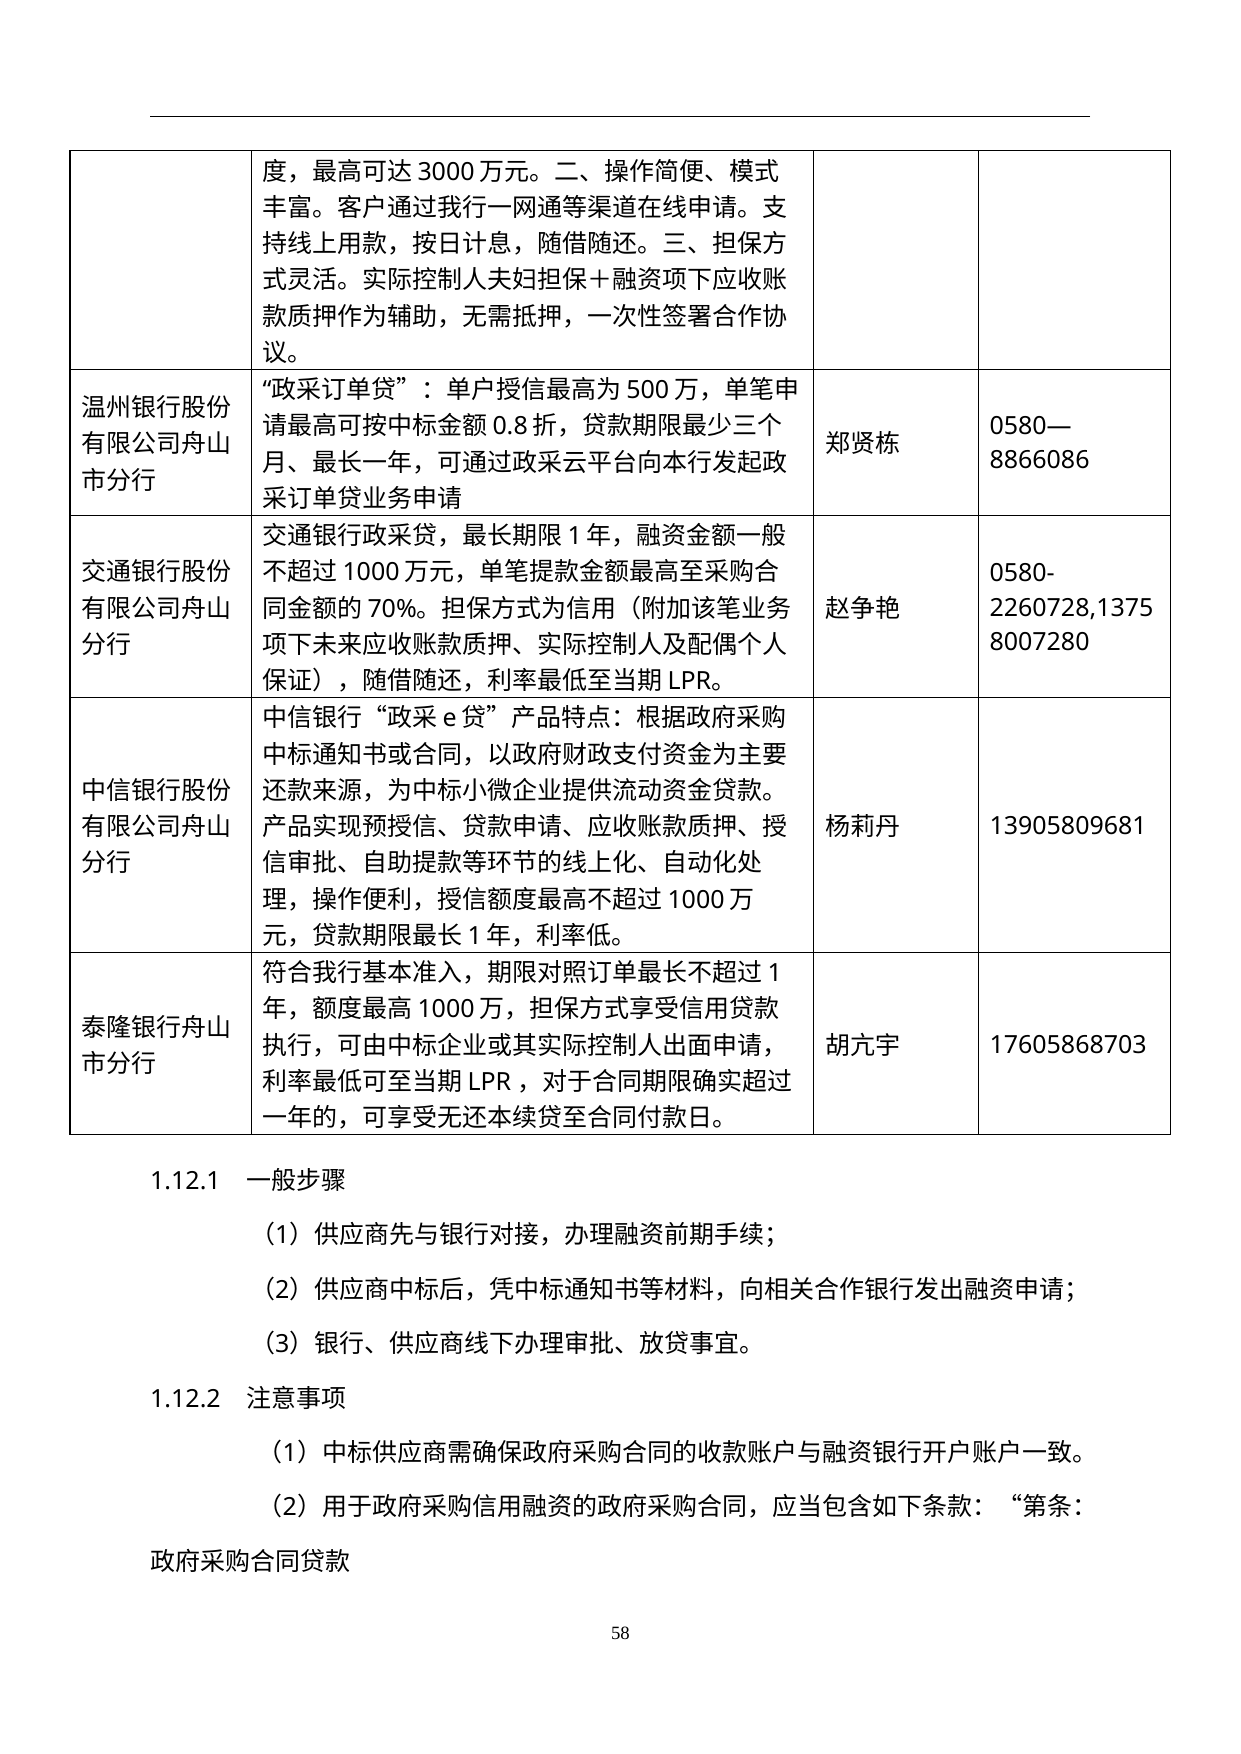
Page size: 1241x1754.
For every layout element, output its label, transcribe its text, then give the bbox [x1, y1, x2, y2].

table_cell 中信银行“政采e贷”产品特点：根据政府采购中标通知书或合同，以政府财政支付资金为主要还款来源，为中标小微企业提供流动资金贷款。产品实现预授信、贷款申请、应收账款质押、授信审批、自助提款等环节的线上化、自动化处理，操作便利，授信额度最高不超过1000万元，贷款期限最长1年，利率低。 [252, 698, 813, 952]
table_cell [252, 151, 813, 368]
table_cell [979, 151, 1170, 368]
table_cell 0580—8866086 [979, 370, 1170, 514]
text 1.12.1 一般步骤 [150, 1161, 1090, 1197]
text （1）供应商先与银行对接，办理融资前期手续； [250, 1215, 1090, 1251]
table_cell 17605868703 [979, 953, 1170, 1134]
table_cell 泰隆银行舟山市分行 [71, 953, 251, 1134]
text （2）用于政府采购信用融资的政府采购合同，应当包含如下条款：“第条：政府采购合同贷款 [150, 1487, 1090, 1577]
text 1.12.2 注意事项 [150, 1378, 1090, 1414]
table_cell 符合我行基本准入，期限对照订单最长不超过1年，额度最高1000万，担保方式享受信用贷款执行，可由中标企业或其实际控制人出面申请，利率最低可至当期LPR ，对于合同期限确实超过一年的，可享受无还本续贷至合同付款日。 [252, 953, 813, 1134]
table_cell 胡亢宇 [814, 953, 978, 1134]
table_cell 中信银行股份有限公司舟山分行 [71, 698, 251, 952]
table_cell 交通银行股份有限公司舟山分行 [71, 516, 251, 697]
table_cell 李玲 [814, 151, 978, 368]
table_cell “政采订单贷”：单户授信最高为500万，单笔申请最高可按中标金额0.8折，贷款期限最少三个月、最长一年，可通过政采云平台向本行发起政采订单贷业务申请 [252, 370, 813, 514]
table_cell 赵争艳 [814, 516, 978, 697]
text （1）中标供应商需确保政府采购合同的收款账户与融资银行开户账户一致。 [150, 1432, 1090, 1469]
table_cell 郑贤栋 [814, 370, 978, 514]
text （3）银行、供应商线下办理审批、放贷事宜。 [250, 1324, 1090, 1360]
table_cell 13905809681 [979, 698, 1170, 952]
table_cell 温州银行股份有限公司舟山市分行 [71, 370, 251, 514]
table_cell 交通银行政采贷，最长期限1年，融资金额一般不超过1000万元，单笔提款金额最高至采购合同金额的70%。担保方式为信用（附加该笔业务项下未来应收账款质押、实际控制人及配偶个人保证），随借随还，利率最低至当期LPR。 [252, 516, 813, 697]
table_cell 杨莉丹 [814, 698, 978, 952]
text （2）供应商中标后，凭中标通知书等材料，向相关合作银行发出融资申请； [250, 1269, 1090, 1306]
table_cell 0580-2260728,13758007280 [979, 516, 1170, 697]
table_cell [71, 151, 251, 368]
